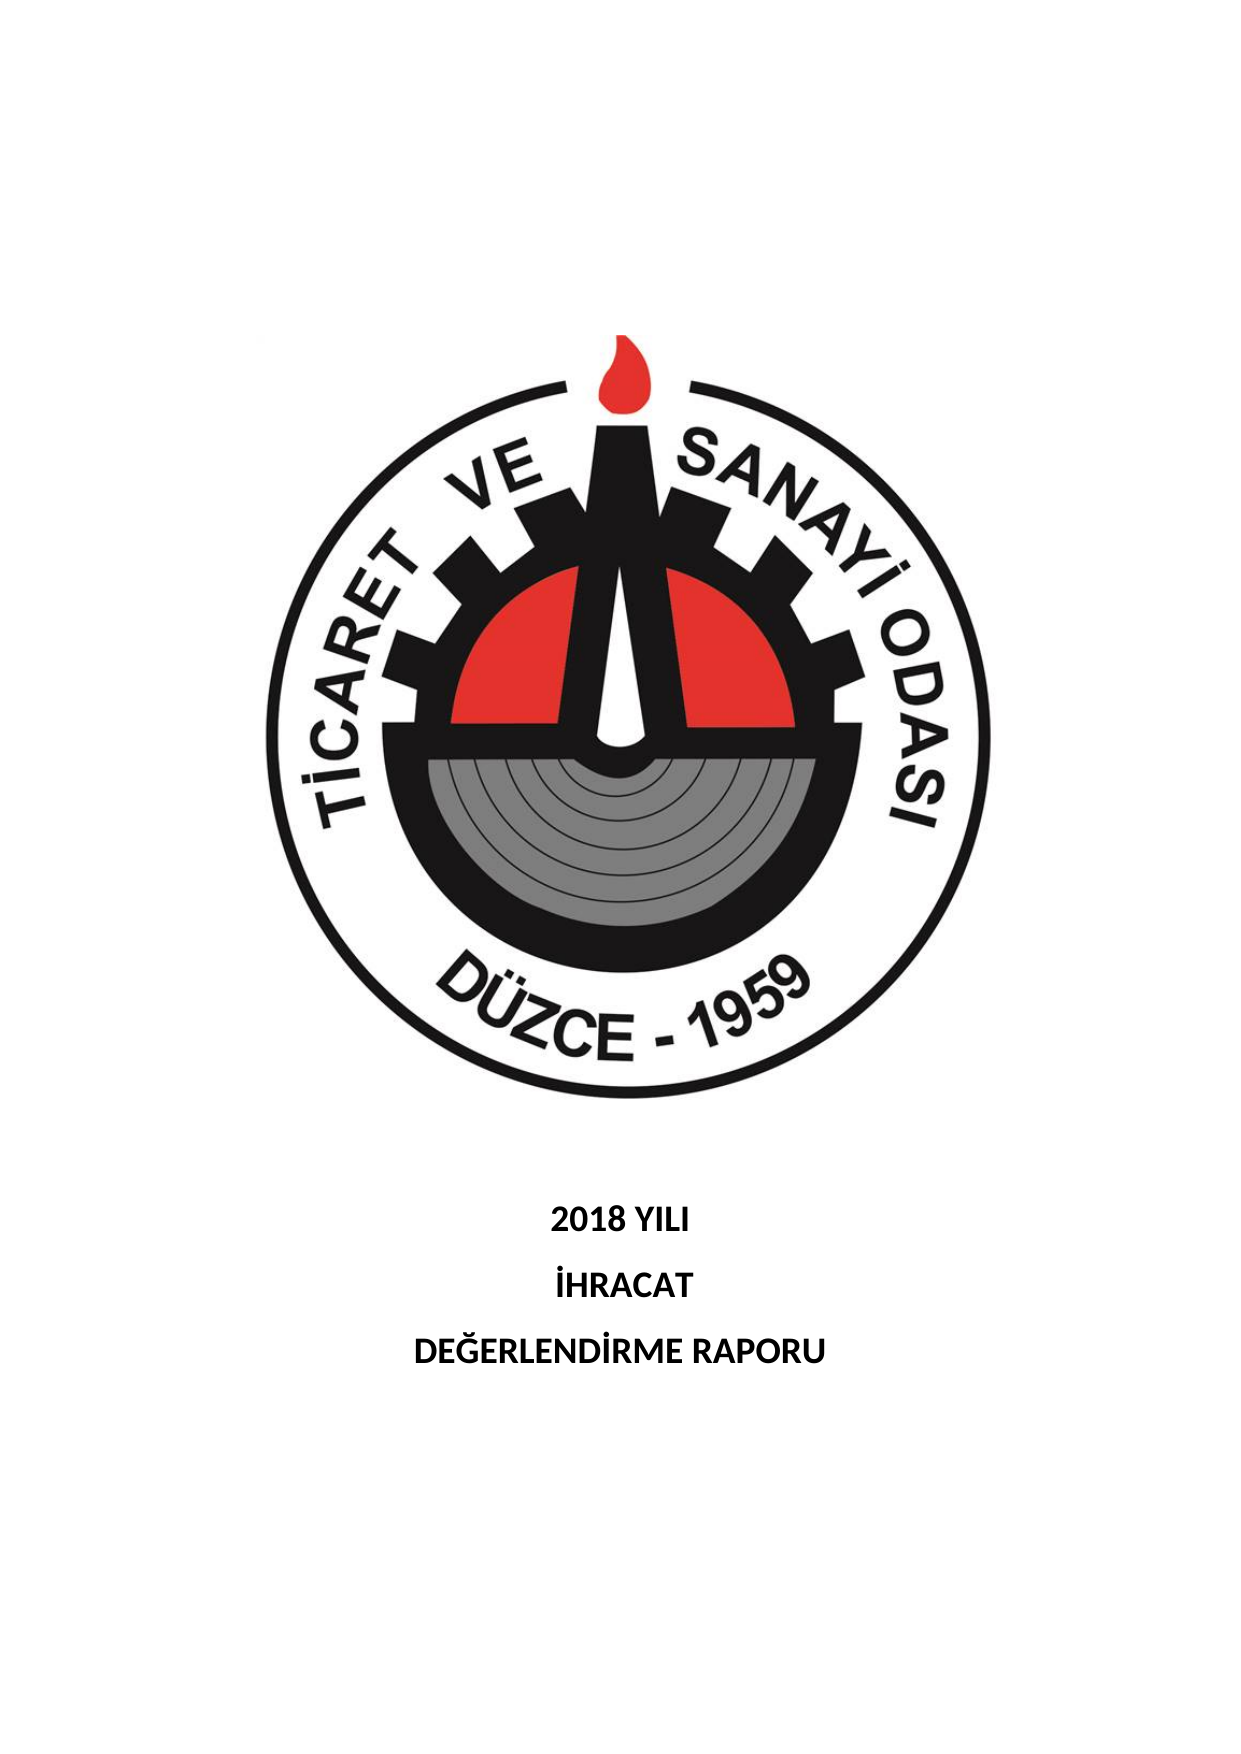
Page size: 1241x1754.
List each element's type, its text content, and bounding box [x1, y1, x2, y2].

text DEĞERLENDİRME RAPORU [148, 1327, 1093, 1373]
picture [256, 335, 1009, 1129]
text 2018 YILI [148, 1194, 1093, 1240]
text İHRACAT [148, 1261, 1093, 1307]
